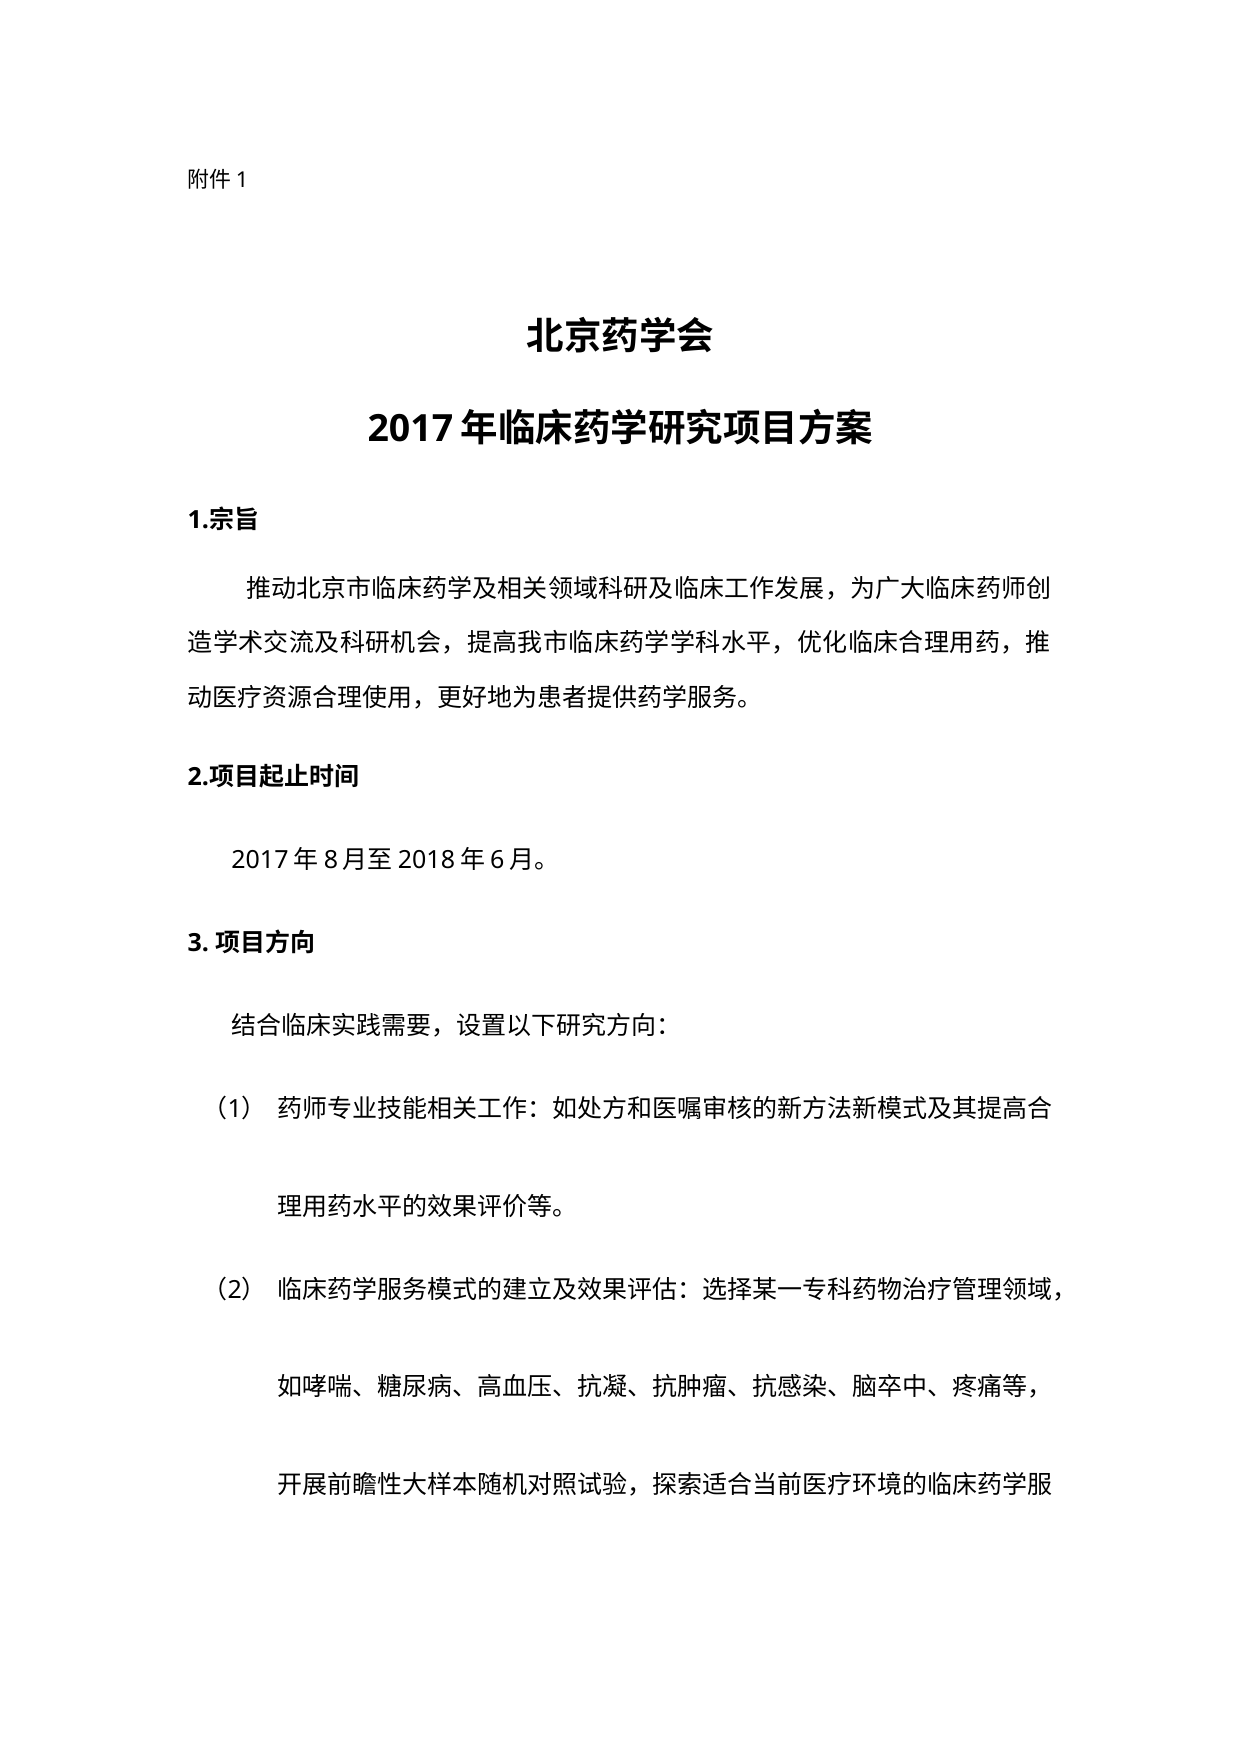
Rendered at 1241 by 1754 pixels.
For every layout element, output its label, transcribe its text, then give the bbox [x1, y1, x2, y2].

text 2.项目起止时间 [187, 742, 1053, 807]
text 2017年临床药学研究项目方案 [187, 393, 1053, 458]
text 1.宗旨 [187, 485, 1053, 550]
list 药师专业技能相关工作：如处方和医嘱审核的新方法新模式及其提高合理用药水平的效果评价等。 [202, 1074, 1053, 1237]
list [202, 1255, 1053, 1515]
text 3. 项目方向 [187, 908, 1053, 973]
text 2017年8月至2018年6月。 [187, 825, 1053, 890]
text 推动北京市临床药学及相关领域科研及临床工作发展，为广大临床药师创造学术交流及科研机会，提高我市临床药学学科水平，优化临床合理用药，推动医疗资源合理使用，更好地为患者提供药学服务。 [187, 568, 1053, 713]
text 附件1 [187, 162, 1053, 194]
text 北京药学会 [187, 301, 1053, 366]
text 结合临床实践需要，设置以下研究方向： [187, 991, 1053, 1056]
